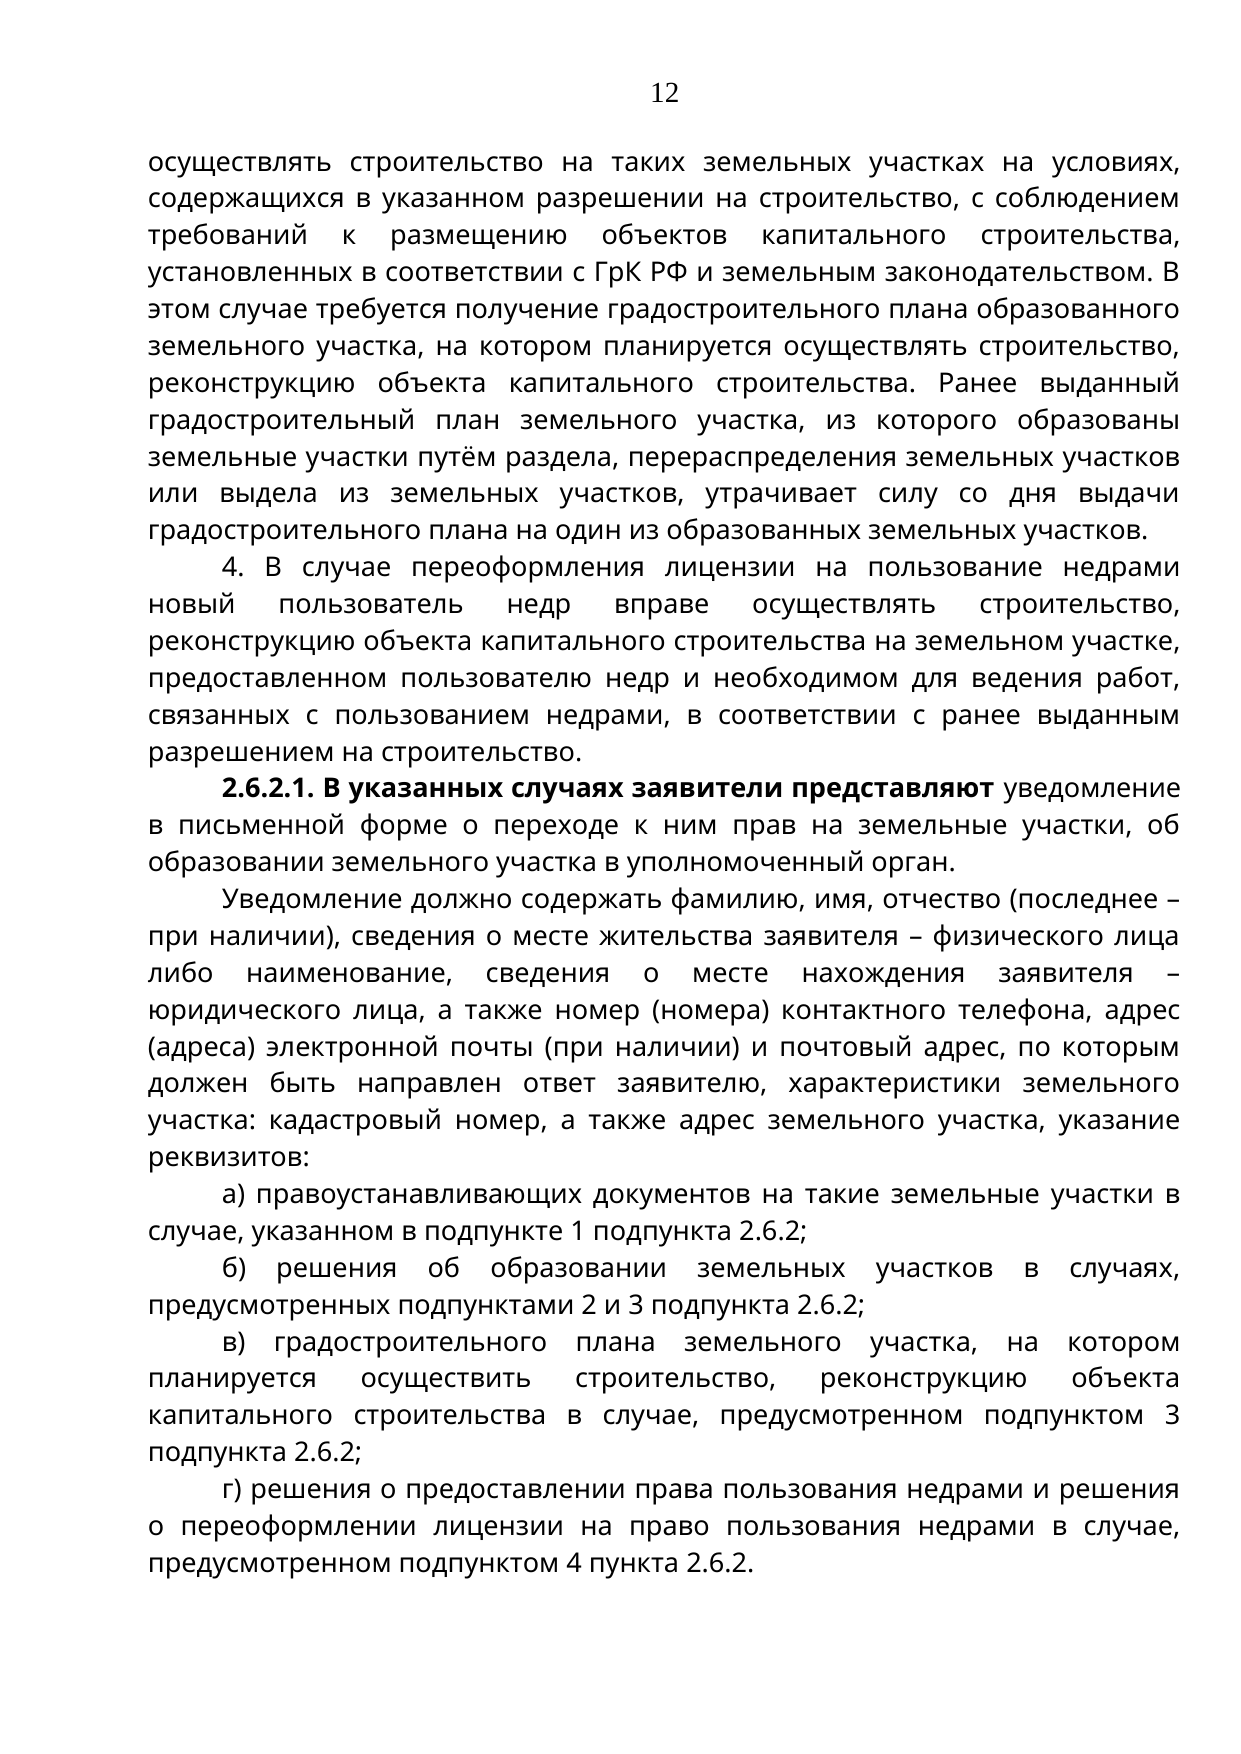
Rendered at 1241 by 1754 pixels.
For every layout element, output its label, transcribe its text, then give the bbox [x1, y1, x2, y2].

text б) решения об образовании земельных участков в случаях, предусмотренных подпунктами 2 и 3 подпункта 2.6.2; [148, 1248, 1181, 1322]
text 2.6.2.1. В указанных случаях заявители представляют уведомление в письменной форме о переходе к ним прав на земельные участки, об образовании земельного участка в уполномоченный орган. [148, 769, 1181, 879]
text Уведомление должно содержать фамилию, имя, отчество (последнее – при наличии), сведения о месте жительства заявителя – физического лица либо наименование, сведения о месте нахождения заявителя – юридического лица, а также номер (номера) контактного телефона, адрес (адреса) электронной почты (при наличии) и почтовый адрес, по которым должен быть направлен ответ заявителю, характеристики земельного участка: кадастровый номер, а также адрес земельного участка, указание реквизитов: [148, 879, 1181, 1174]
text г) решения о предоставлении права пользования недрами и решения о переоформлении лицензии на право пользования недрами в случае, предусмотренном подпунктом 4 пункта 2.6.2. [148, 1469, 1181, 1580]
text а) правоустанавливающих документов на такие земельные участки в случае, указанном в подпункте 1 подпункта 2.6.2; [148, 1174, 1181, 1248]
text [148, 142, 1181, 548]
text 4. В случае переоформления лицензии на пользование недрами новый пользователь недр вправе осуществлять строительство, реконструкцию объекта капитального строительства на земельном участке, предоставленном пользователю недр и необходимом для ведения работ, связанных с пользованием недрами, в соответствии с ранее выданным разрешением на строительство. [148, 548, 1181, 769]
text в) градостроительного плана земельного участка, на котором планируется осуществить строительство, реконструкцию объекта капитального строительства в случае, предусмотренном подпунктом 3 подпункта 2.6.2; [148, 1322, 1181, 1469]
